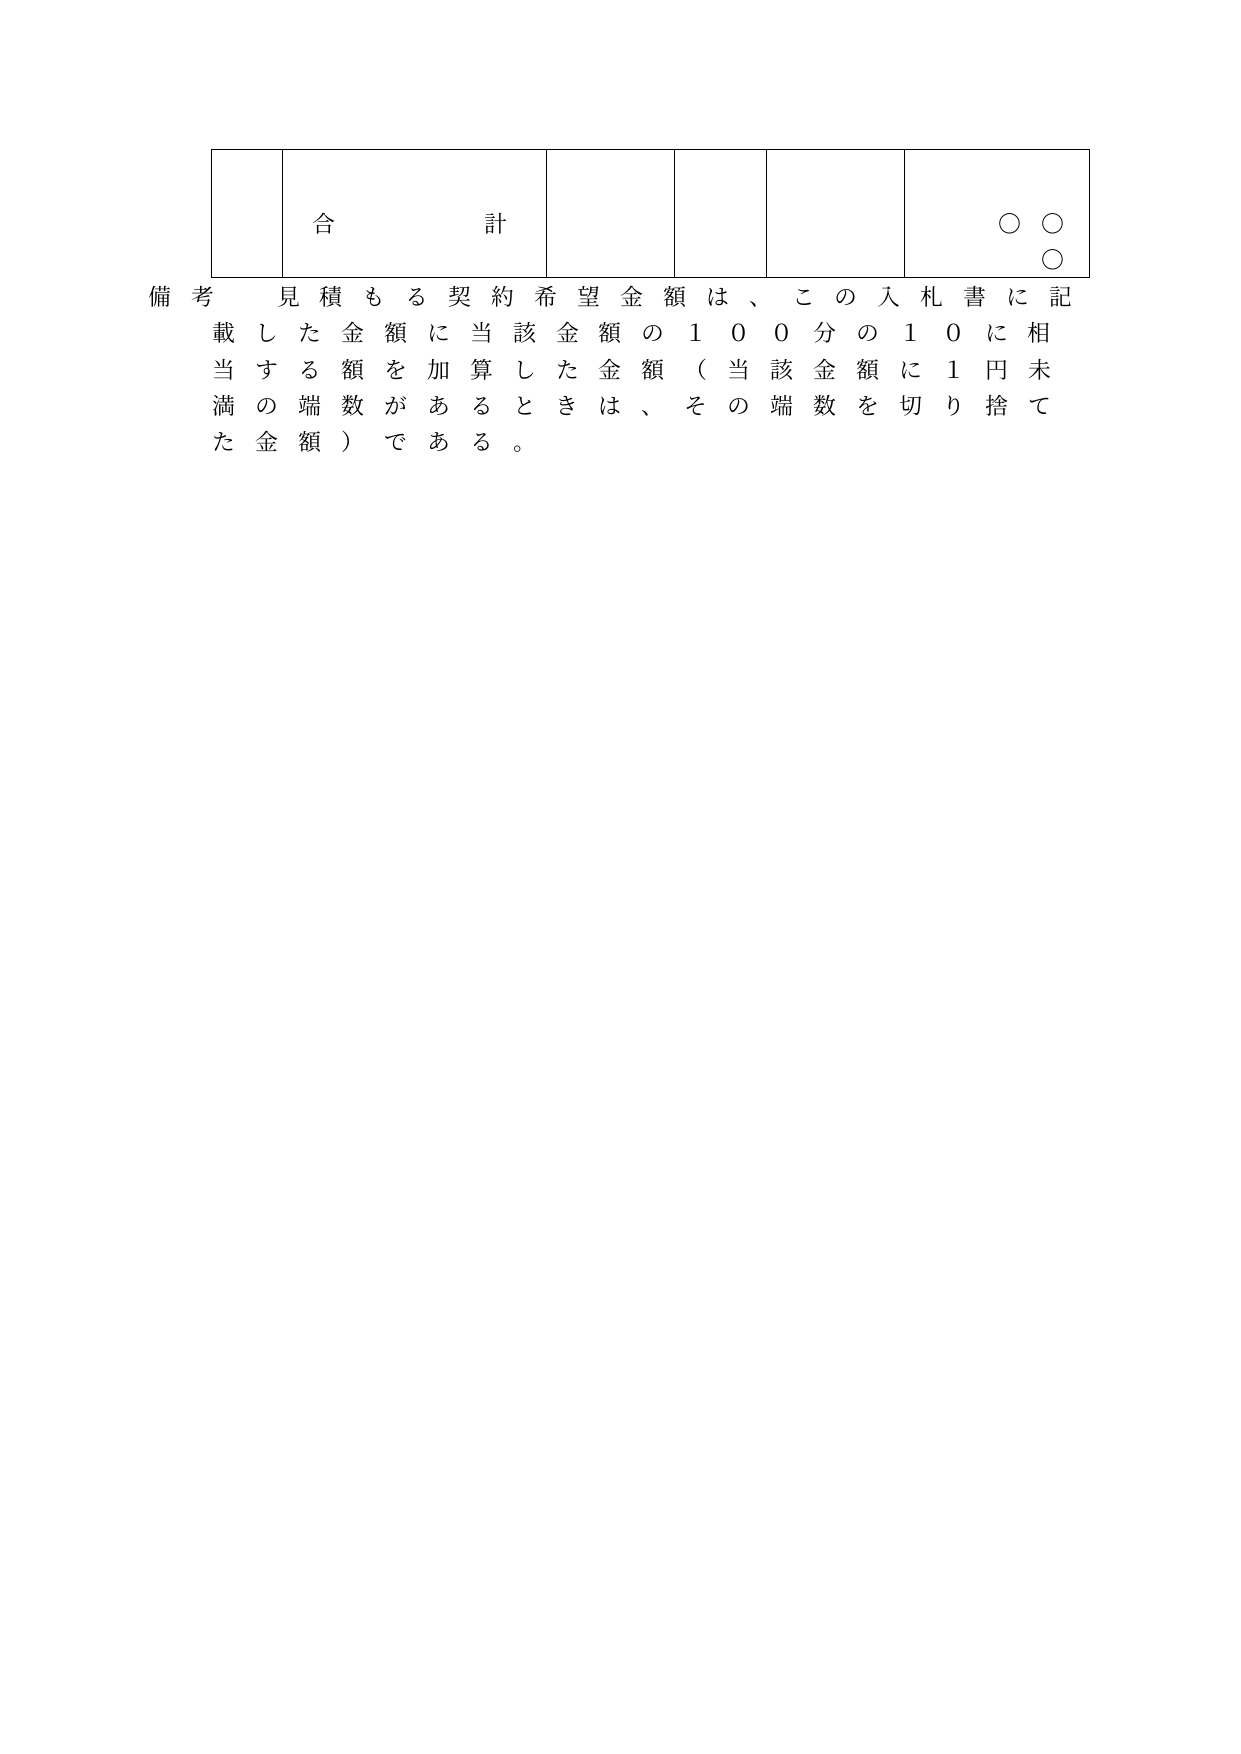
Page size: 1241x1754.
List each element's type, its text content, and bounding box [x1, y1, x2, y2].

text 備考 見積もる契約希望金額は、この入札書に記載した金額に当該金額の１００分の１０に相当する額を加算した金額（当該金額に１円未満の端数があるときは、その端数を切り捨てた金額）である。 [148, 278, 1092, 459]
table_cell [675, 150, 766, 277]
table_cell [767, 150, 904, 277]
table_cell [212, 150, 282, 277]
table_cell 合 計 [283, 150, 546, 277]
table_cell [547, 150, 674, 277]
table_cell 〇〇〇 [905, 150, 1089, 277]
